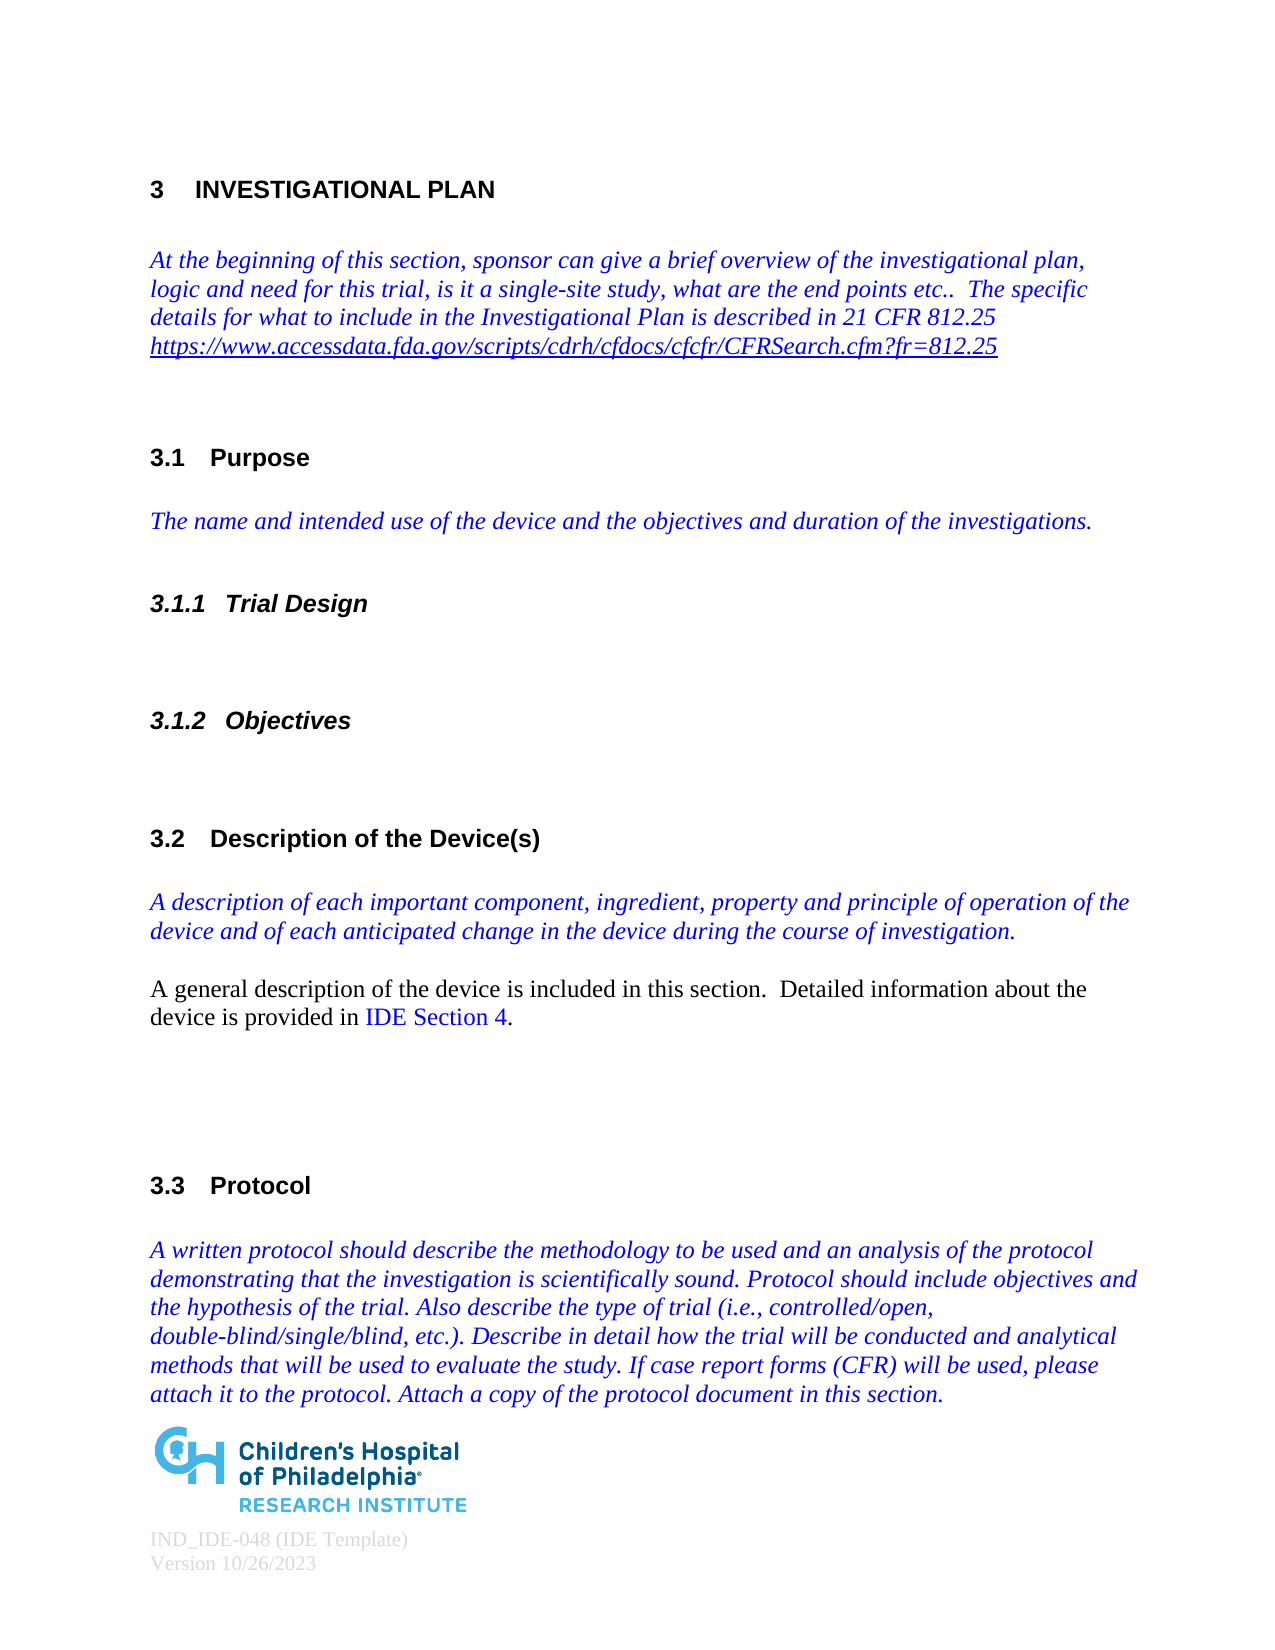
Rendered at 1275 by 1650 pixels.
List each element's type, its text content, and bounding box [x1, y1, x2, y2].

subtitle Trial Design [150, 589, 1144, 617]
subtitle Objectives [150, 706, 1144, 735]
subtitle Protocol [150, 1171, 1144, 1200]
text https://www.accessdata.fda.gov/scripts/cdrh/cfdocs/cfcfr/CFRSearch.cfm?fr=812.25 [150, 331, 1144, 360]
subtitle Investigational Plan [150, 175, 1144, 204]
text The name and intended use of the device and the objectives and duration of the investigations. [150, 506, 1144, 535]
text A written protocol should describe the methodology to be used and an analysis of the protocol demonstrating that the investigation is scientifically sound. Protocol should include objectives and the hypothesis of the trial. Also describe the type of trial (i.e., controlled/open, double-blind/single/blind, etc.). Describe in detail how the trial will be conducted and analytical methods that will be used to evaluate the study. If case report forms (CFR) will be used, please attach it to the protocol. Attach a copy of the protocol document in this section. [150, 1235, 1144, 1407]
subtitle Description of the Device(s) [150, 824, 1144, 852]
text A description of each important component, ingredient, property and principle of operation of the device and of each anticipated change in the device during the course of investigation. [150, 887, 1144, 945]
text A general description of the device is included in this section. Detailed information about the device is provided in IDE Section 4. [150, 974, 1144, 1031]
subtitle Purpose [150, 442, 1144, 471]
text At the beginning of this section, sponsor can give a brief overview of the investigational plan, logic and need for this trial, is it a single-site study, what are the end points etc.. The specific details for what to include in the Investigational Plan is described in 21 CFR 812.25 [150, 245, 1144, 331]
picture [150, 1415, 472, 1527]
